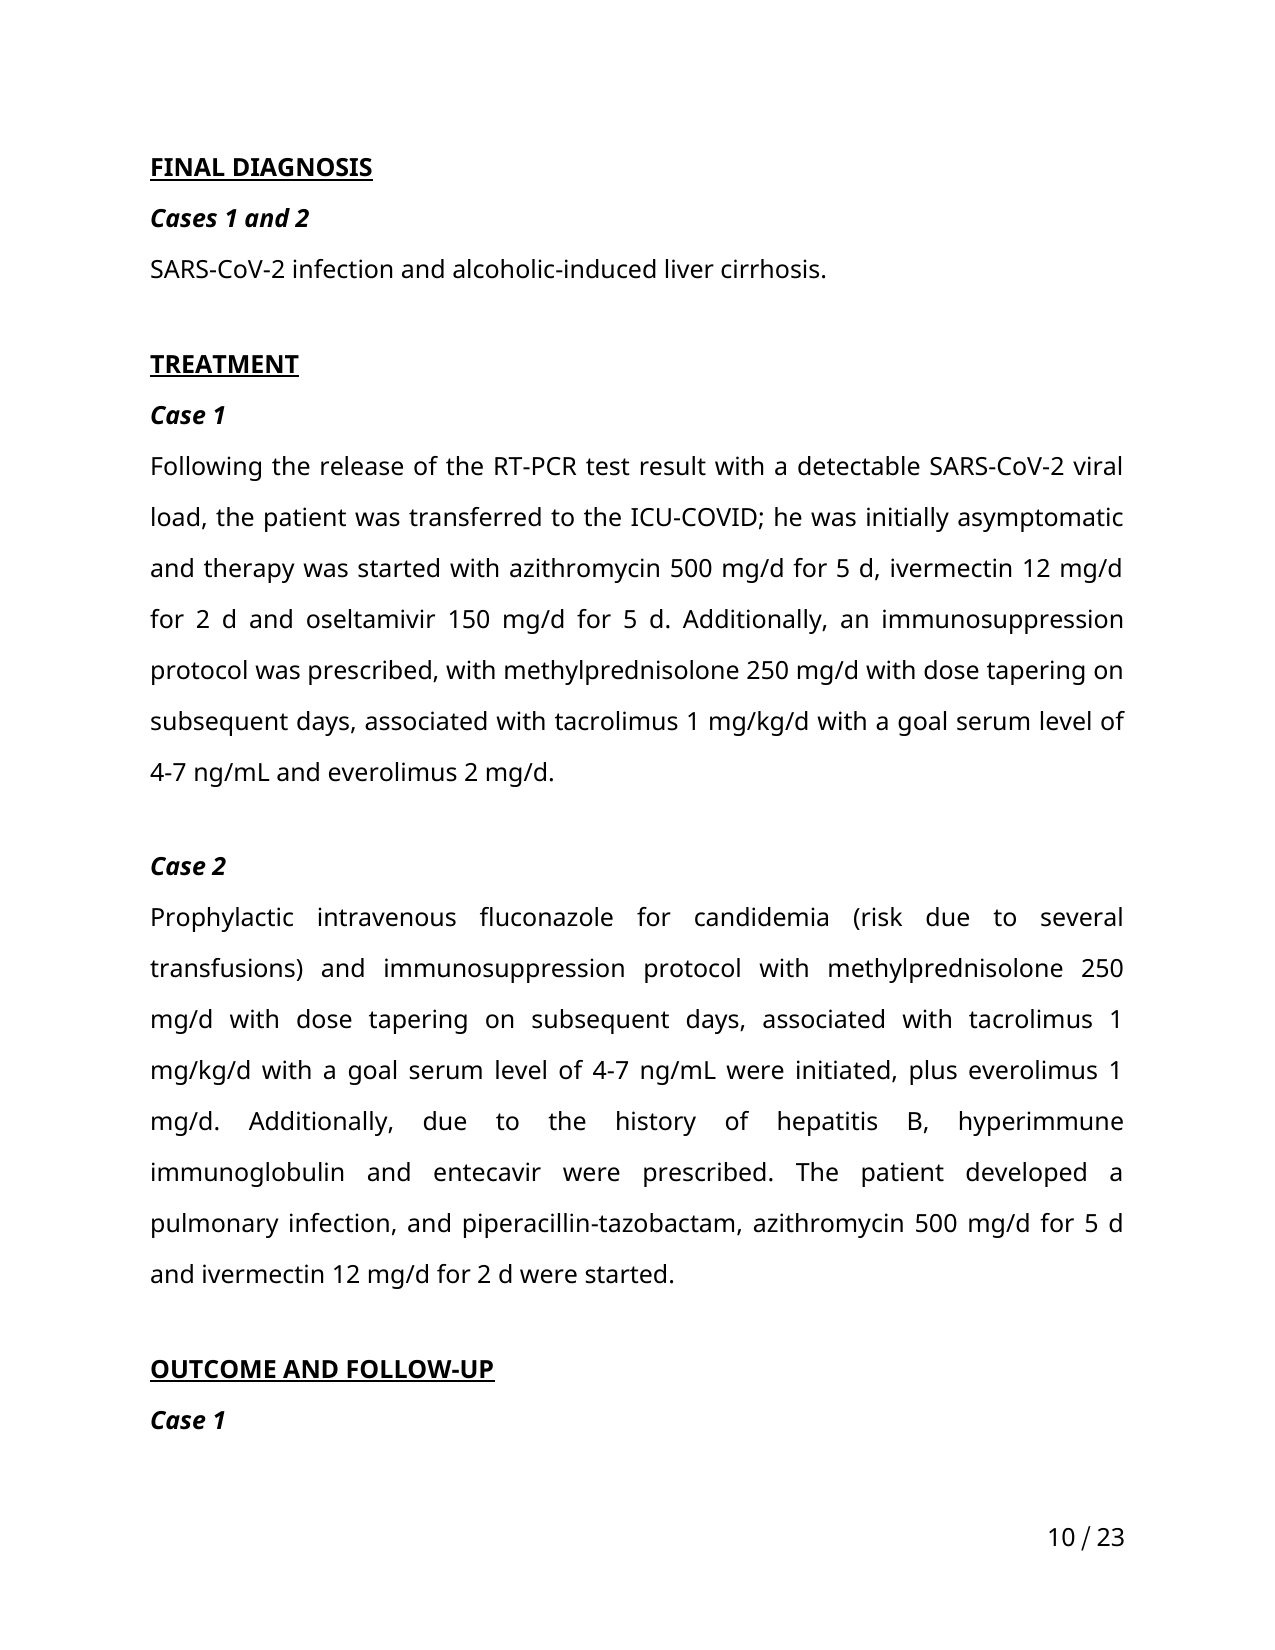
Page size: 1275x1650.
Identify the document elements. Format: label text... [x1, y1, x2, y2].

text Case 1 [150, 1402, 1125, 1436]
text Case 1 [150, 397, 1125, 431]
text FINAL DIAGNOSIS [150, 150, 1125, 184]
text OUTCOME AND FOLLOW-UP [150, 1351, 1125, 1385]
text Case 2 [150, 849, 1125, 883]
text Cases 1 and 2 [150, 201, 1125, 235]
text SARS-CoV-2 infection and alcoholic-induced liver cirrhosis. [150, 252, 1125, 286]
text Following the release of the RT-PCR test result with a detectable SARS-CoV-2 viral load, the patient was transferred to the ICU-COVID; he was initially asymptomatic and therapy was started with azithromycin 500 mg/d for 5 d, ivermectin 12 mg/d for 2 d and oseltamivir 150 mg/d for 5 d. Additionally, an immunosuppression protocol was prescribed, with methylprednisolone 250 mg/d with dose tapering on subsequent days, associated with tacrolimus 1 mg/kg/d with a goal serum level of 4-7 ng/mL and everolimus 2 mg/d. [150, 448, 1125, 789]
text TREATMENT [150, 346, 1125, 380]
text Prophylactic intravenous fluconazole for candidemia (risk due to several transfusions) and immunosuppression protocol with methylprednisolone 250 mg/d with dose tapering on subsequent days, associated with tacrolimus 1 mg/kg/d with a goal serum level of 4-7 ng/mL were initiated, plus everolimus 1 mg/d. Additionally, due to the history of hepatitis B, hyperimmune immunoglobulin and entecavir were prescribed. The patient developed a pulmonary infection, and piperacillin-tazobactam, azithromycin 500 mg/d for 5 d and ivermectin 12 mg/d for 2 d were started. [150, 900, 1125, 1291]
